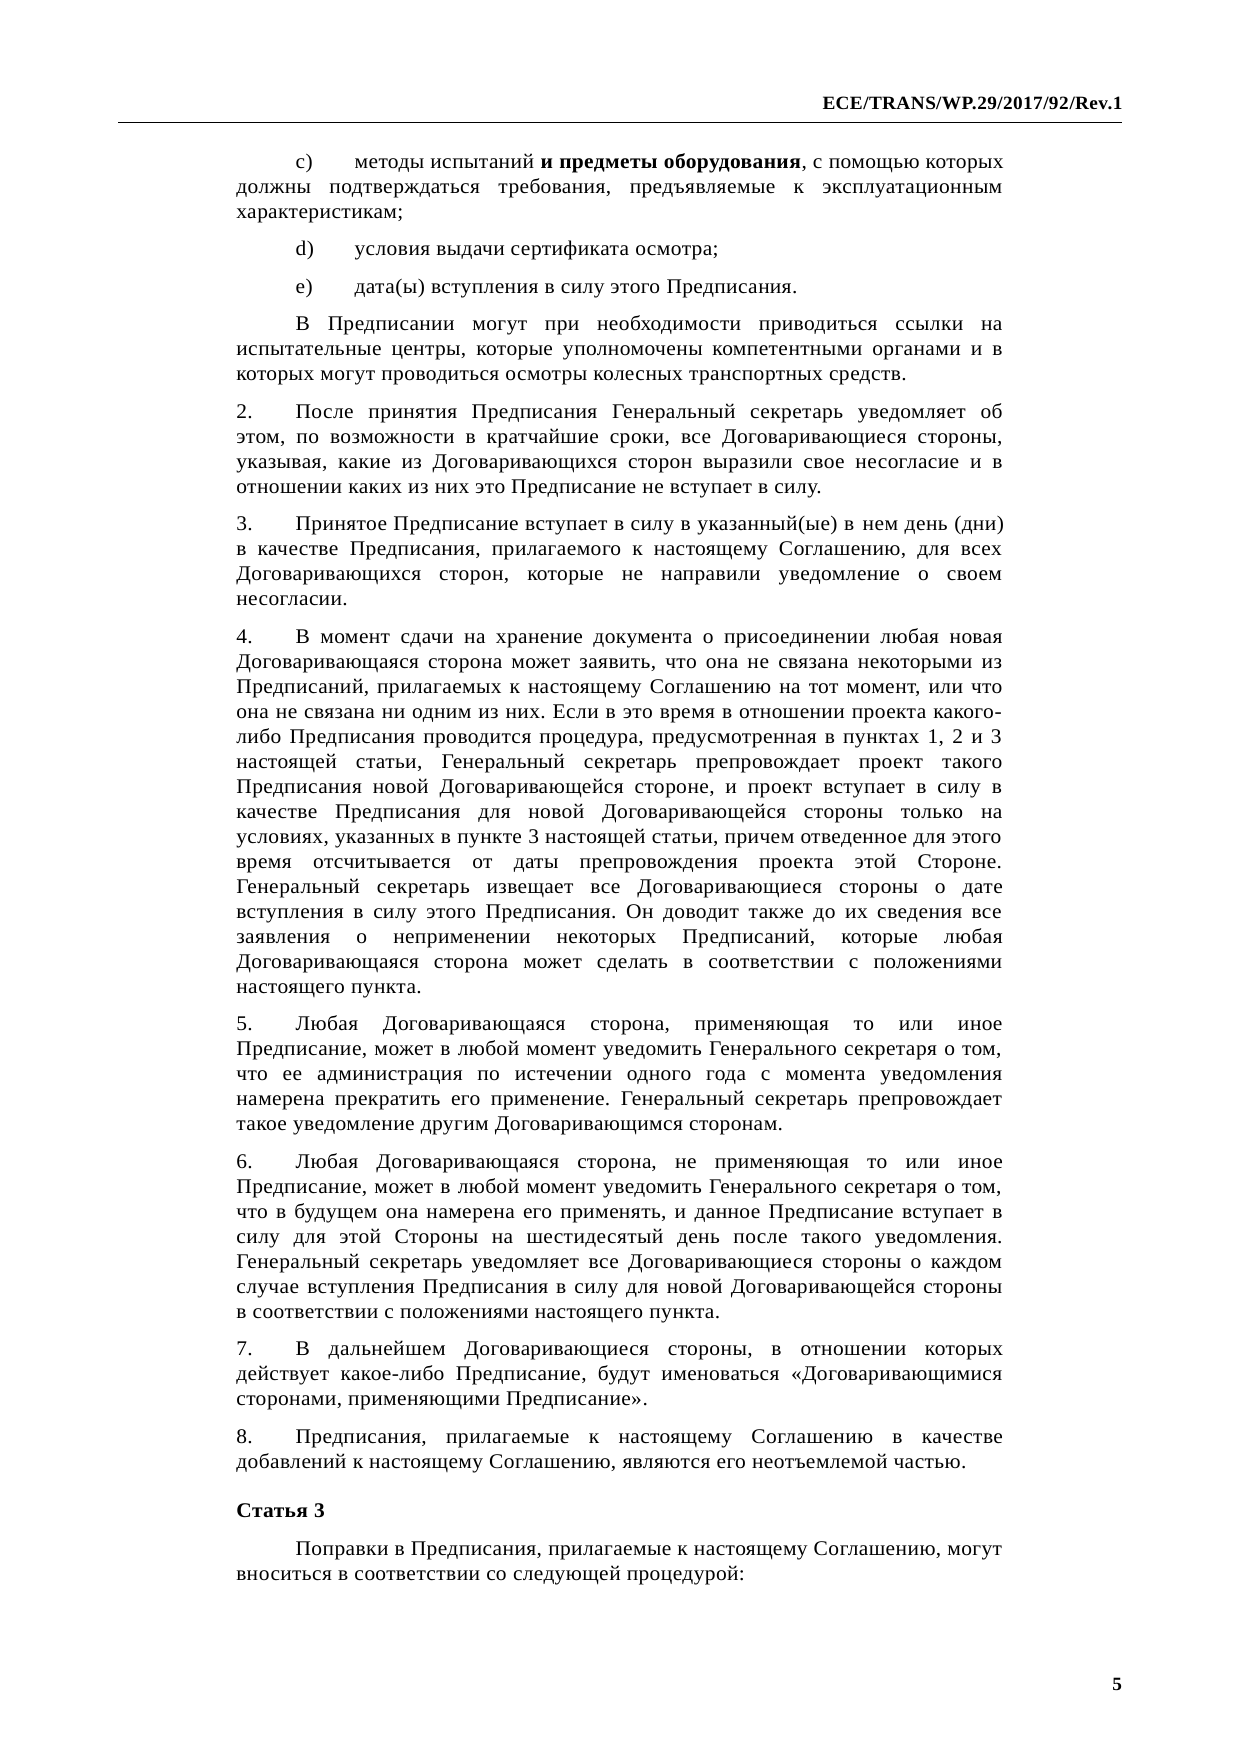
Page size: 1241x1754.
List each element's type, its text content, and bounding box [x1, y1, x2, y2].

text В Предписании могут при необходимости приводиться ссылки на испытательные центры, которые уполномочены компетентными органами и в которых могут проводиться осмотры колесных транспортных средств. [236, 310, 1004, 385]
text Статья 3 [118, 1498, 1004, 1523]
text 3. Принятое Предписание вступает в силу в указанный(ые) в нем день (дни) в качестве Предписания, прилагаемого к настоящему Соглашению, для всех Договаривающихся сторон, которые не направили уведомление о своем несогласии. [236, 510, 1004, 610]
text d) условия выдачи сертификата осмотра; [236, 235, 1004, 260]
text 5. Любая Договаривающаяся сторона, применяющая то или иное Предписание, может в любой момент уведомить Генерального секретаря о том, что ее администрация по истечении одного года с момента уведомления намерена прекратить его применение. Генеральный секретарь препровождает такое уведомление другим Договаривающимся сторонам. [236, 1010, 1004, 1135]
text c) методы испытаний и предметы оборудования, с помощью которых должны подтверждаться требования, предъявляемые к эксплуатационным характеристикам; [236, 148, 1004, 223]
text 7. В дальнейшем Договаривающиеся стороны, в отношении которых действует какое-либо Предписание, будут именоваться «Договаривающимися сторонами, применяющими Предписание». [236, 1335, 1004, 1410]
text e) дата(ы) вступления в силу этого Предписания. [236, 273, 1004, 298]
text 2. После принятия Предписания Генеральный секретарь уведомляет об этом, по возможности в кратчайшие сроки, все Договаривающиеся стороны, указывая, какие из Договаривающихся сторон выразили свое несогласие и в отношении каких из них это Предписание не вступает в силу. [236, 398, 1004, 498]
text Поправки в Предписания, прилагаемые к настоящему Соглашению, могут вноситься в соответствии со следующей процедурой: [236, 1535, 1004, 1585]
text 6. Любая Договаривающаяся сторона, не применяющая то или иное Предписание, может в любой момент уведомить Генерального секретаря о том, что в будущем она намерена его применять, и данное Предписание вступает в силу для этой Стороны на шестидесятый день после такого уведомления. Генеральный секретарь уведомляет все Договаривающиеся стороны о каждом случае вступления Предписания в силу для новой Договаривающейся стороны в соответствии с положениями настоящего пункта. [236, 1148, 1004, 1323]
text 4. В момент сдачи на хранение документа о присоединении любая новая Договаривающаяся сторона может заявить, что она не связана некоторыми из Предписаний, прилагаемых к настоящему Соглашению на тот момент, или что она не связана ни одним из них. Если в это время в отношении проекта какого-либо Предписания проводится процедура, предусмотренная в пунктах 1, 2 и 3 настоящей статьи, Генеральный секретарь препровождает проект такого Предписания новой Договаривающейся стороне, и проект вступает в силу в качестве Предписания для новой Договаривающейся стороны только на условиях, указанных в пункте 3 настоящей статьи, причем отведенное для этого время отсчитывается от даты препровождения проекта этой Стороне. Генеральный секретарь извещает все Договаривающиеся стороны о дате вступления в силу этого Предписания. Он доводит также до их сведения все заявления о неприменении некоторых Предписаний, которые любая Договаривающаяся сторона может сделать в соответствии с положениями настоящего пункта. [236, 623, 1004, 998]
text 8. Предписания, прилагаемые к настоящему Соглашению в качестве добавлений к настоящему Соглашению, являются его неотъемлемой частью. [236, 1423, 1004, 1473]
